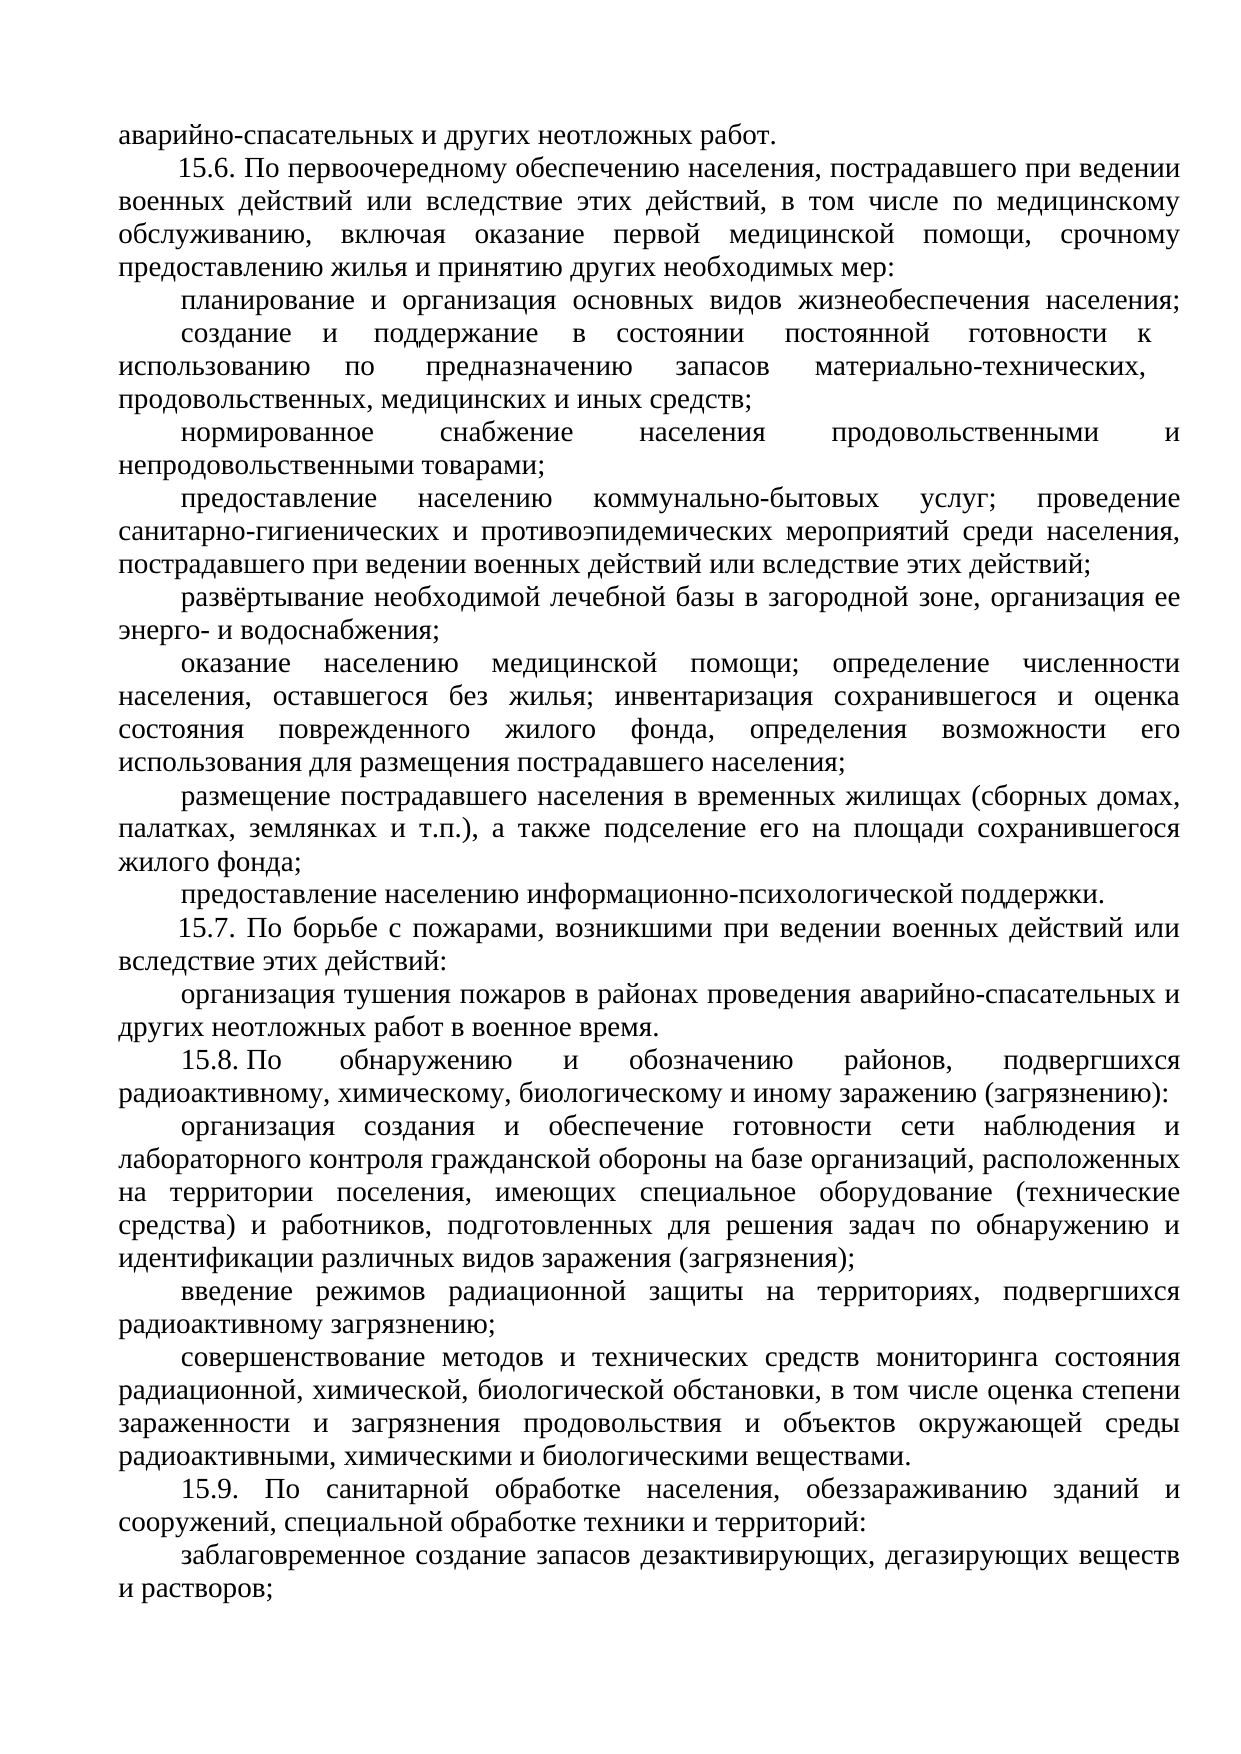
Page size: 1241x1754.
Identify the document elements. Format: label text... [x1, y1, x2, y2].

text заблаговременное создание запасов дезактивирующих, дегазирующих веществ и растворов; [118, 1538, 1181, 1604]
text организация тушения пожаров в районах проведения аварийно-спасательных и других неотложных работ в военное время. [118, 977, 1181, 1043]
text продовольственных, медицинских и иных средств; [118, 382, 1181, 415]
text 15.8. По обнаружению и обозначению районов, подвергшихся радиоактивному, химическому, биологическому и иному заражению (загрязнению): [118, 1043, 1181, 1109]
text развёртывание необходимой лечебной базы в загородной зоне, организация ее энерго- и водоснабжения; [118, 580, 1181, 646]
text нормированное снабжение населения продовольственными и непродовольственными товарами; [118, 415, 1181, 481]
text планирование и организация основных видов жизнеобеспечения населения; создание и поддержание в состоянии постоянной готовности к [181, 283, 1181, 349]
text организация создания и обеспечение готовности сети наблюдения и лабораторного контроля гражданской обороны на базе организаций, расположенных на территории поселения, имеющих специальное оборудование (технические средства) и работников, подготовленных для решения задач по обнаружению и идентификации различных видов заражения (загрязнения); [118, 1109, 1181, 1274]
text совершенствование методов и технических средств мониторинга состояния радиационной, химической, биологической обстановки, в том числе оценка степени зараженности и загрязнения продовольствия и объектов окружающей среды радиоактивными, химическими и биологическими веществами. [118, 1340, 1181, 1472]
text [118, 118, 1181, 151]
text оказание населению медицинской помощи; определение численности населения, оставшегося без жилья; инвентаризация сохранившегося и оценка состояния поврежденного жилого фонда, определения возможности его использования для размещения пострадавшего населения; [118, 646, 1181, 778]
text 15.9. По санитарной обработке населения, обеззараживанию зданий и сооружений, специальной обработке техники и территорий: [118, 1472, 1181, 1538]
text использованию по предназначению запасов материально-технических, [118, 349, 1181, 382]
text предоставление населению коммунально-бытовых услуг; проведение санитарно-гигиенических и противоэпидемических мероприятий среди населения, пострадавшего при ведении военных действий или вследствие этих действий; [118, 481, 1181, 580]
text введение режимов радиационной защиты на территориях, подвергшихся радиоактивному загрязнению; [118, 1274, 1181, 1340]
text 15.6. По первоочередному обеспечению населения, пострадавшего при ведении военных действий или вследствие этих действий, в том числе по медицинскому обслуживанию, включая оказание первой медицинской помощи, срочному предоставлению жилья и принятию других необходимых мер: [118, 151, 1181, 283]
text размещение пострадавшего населения в временных жилищах (сборных домах, палатках, землянках и т.п.), а также подселение его на площади сохранившегося жилого фонда; [118, 778, 1181, 878]
text 15.7. По борьбе с пожарами, возникшими при ведении военных действий или вследствие этих действий: [118, 911, 1181, 977]
text предоставление населению информационно-психологической поддержки. [118, 878, 1181, 911]
